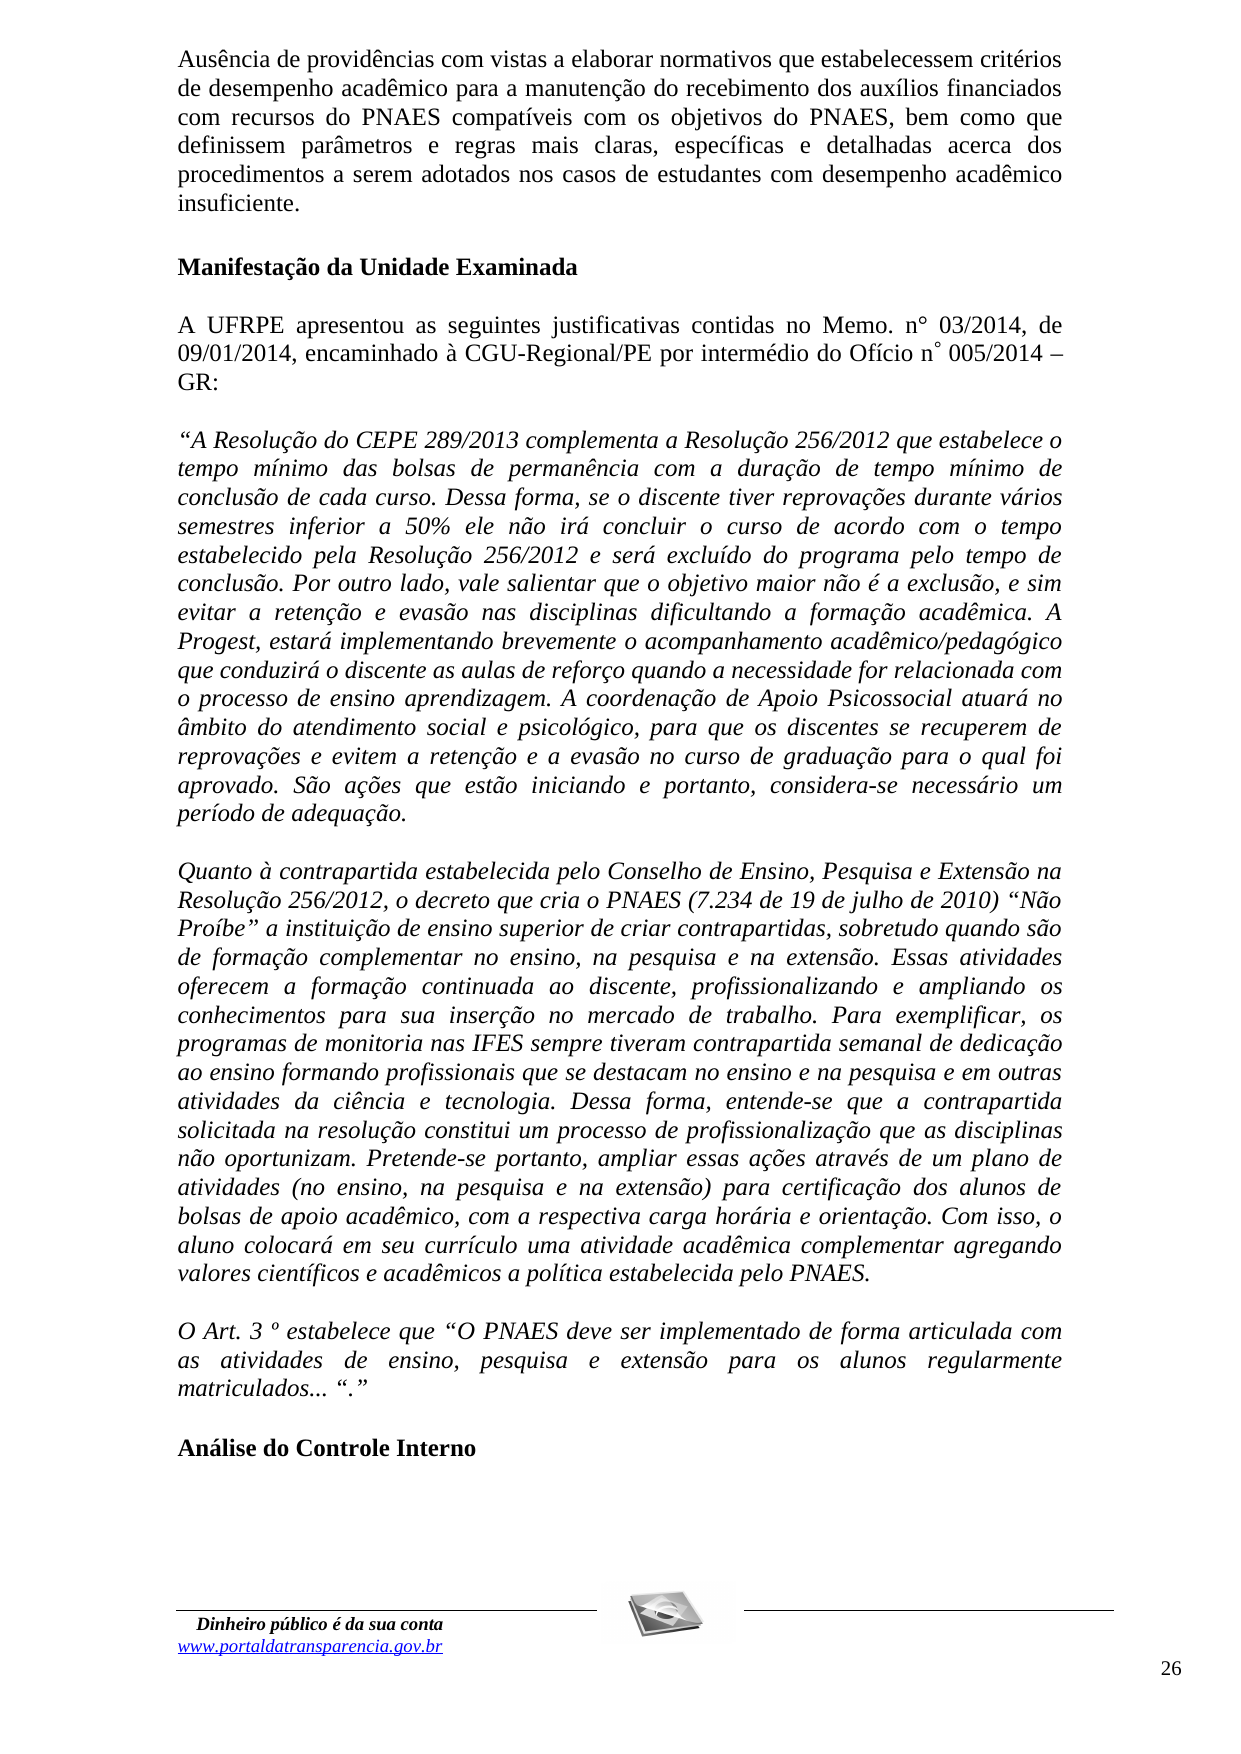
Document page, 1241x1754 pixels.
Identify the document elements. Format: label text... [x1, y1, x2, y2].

picture [600, 1581, 737, 1644]
subtitle A UFRPE apresentou as seguintes justificativas contidas no Memo. n° 03/2014, de 09/01/2014, encaminhado à CGU-Regional/PE por intermédio do Ofício n 005/2014 – GR: [177, 310, 1063, 396]
text “A Resolução do CEPE 289/2013 complementa a Resolução 256/2012 que estabelece o tempo mínimo das bolsas de permanência com a duração de tempo mínimo de conclusão de cada curso. Dessa forma, se o discente tiver reprovações durante vários semestres inferior a 50% ele não irá concluir o curso de acordo com o tempo estabelecido pela Resolução 256/2012 e será excluído do programa pelo tempo de conclusão. Por outro lado, vale salientar que o objetivo maior não é a exclusão, e sim evitar a retenção e evasão nas disciplinas dificultando a formação acadêmica. A Progest, estará implementando brevemente o acompanhamento acadêmico/pedagógico que conduzirá o discente as aulas de reforço quando a necessidade for relacionada com o processo de ensino aprendizagem. A coordenação de Apoio Psicossocial atuará no âmbito do atendimento social e psicológico, para que os discentes se recuperem de reprovações e evitem a retenção e a evasão no curso de graduação para o qual foi aprovado. São ações que estão iniciando e portanto, considera-se necessário um período de adequação. [177, 425, 1063, 827]
text Manifestação da Unidade Examinada [177, 252, 1063, 281]
text Análise do Controle Interno [177, 1433, 1063, 1462]
text Quanto à contrapartida estabelecida pelo Conselho de Ensino, Pesquisa e Extensão na Resolução 256/2012, o decreto que cria o PNAES (7.234 de 19 de julho de 2010) “Não Proíbe” a instituição de ensino superior de criar contrapartidas, sobretudo quando são de formação complementar no ensino, na pesquisa e na extensão. Essas atividades oferecem a formação continuada ao discente, profissionalizando e ampliando os conhecimentos para sua inserção no mercado de trabalho. Para exemplificar, os programas de monitoria nas IFES sempre tiveram contrapartida semanal de dedicação ao ensino formando profissionais que se destacam no ensino e na pesquisa e em outras atividades da ciência e tecnologia. Dessa forma, entende-se que a contrapartida solicitada na resolução constitui um processo de profissionalização que as disciplinas não oportunizam. Pretende-se portanto, ampliar essas ações através de um plano de atividades (no ensino, na pesquisa e na extensão) para certificação dos alunos de bolsas de apoio acadêmico, com a respectiva carga horária e orientação. Com isso, o aluno colocará em seu currículo uma atividade acadêmica complementar agregando valores científicos e acadêmicos a política estabelecida pelo PNAES. [177, 856, 1063, 1287]
text O Art. 3 º estabelece que “O PNAES deve ser implementado de forma articulada com as atividades de ensino, pesquisa e extensão para os alunos regularmente matriculados... “.” [177, 1316, 1063, 1402]
text Ausência de providências com vistas a elaborar normativos que estabelecessem critérios de desempenho acadêmico para a manutenção do recebimento dos auxílios financiados com recursos do PNAES compatíveis com os objetivos do PNAES, bem como que definissem parâmetros e regras mais claras, específicas e detalhadas acerca dos procedimentos a serem adotados nos casos de estudantes com desempenho acadêmico insuficiente. [177, 44, 1063, 217]
